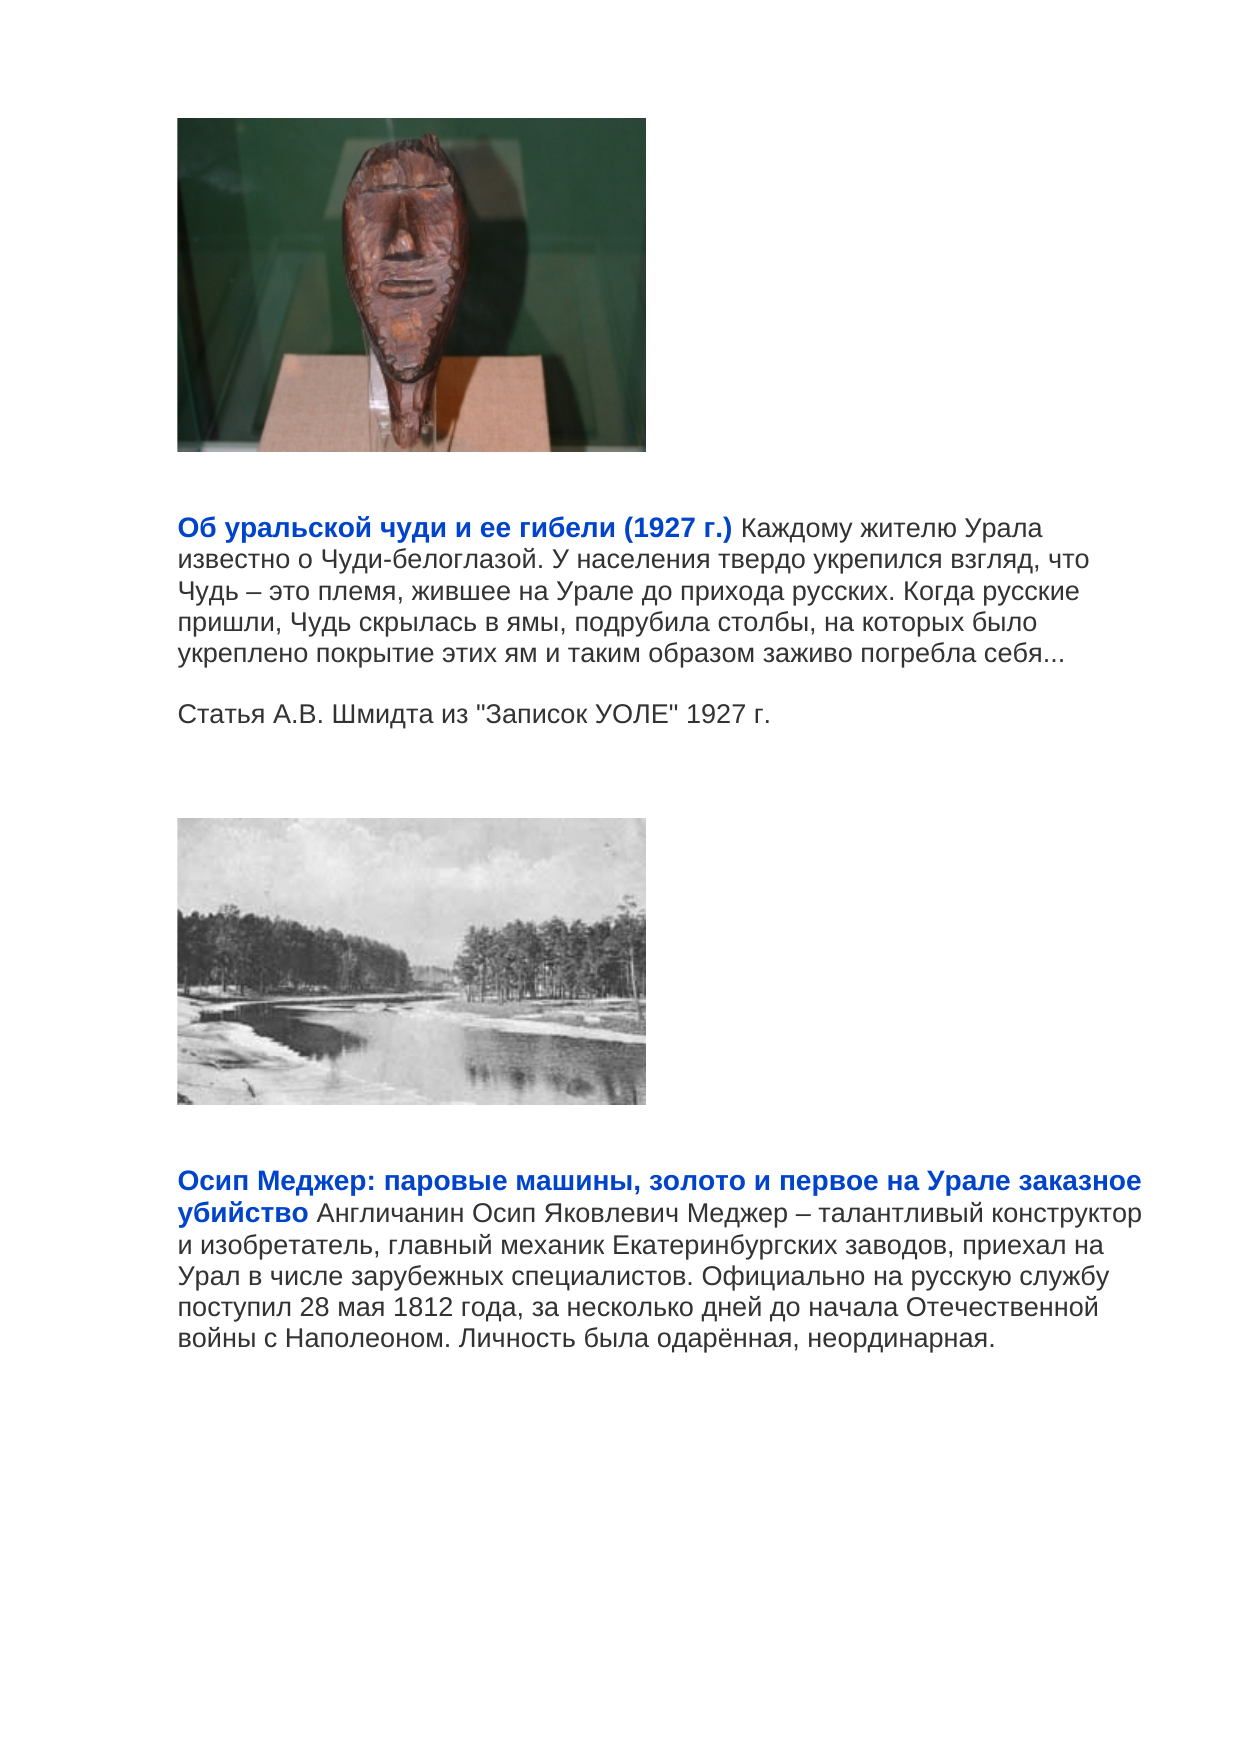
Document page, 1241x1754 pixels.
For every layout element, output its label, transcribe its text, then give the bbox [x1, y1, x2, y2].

text Осип Меджер: паровые машины, золото и первое на Урале заказное убийство Англичанин Осип Яковлевич Меджер – талантливый конструктор и изобретатель, главный механик Екатеринбургских заводов, приехал на Урал в числе зарубежных специалистов. Официально на русскую службу поступил 28 мая 1812 года, за несколько дней до начала Отечественной войны с Наполеоном. Личность была одарённая, неординарная. [177, 1164, 1152, 1354]
picture [177, 118, 646, 452]
text Об уральской чуди и ее гибели (1927 г.) Каждому жителю Урала известно о Чуди-белоглазой. У населения твердо укрепился взгляд, что Чудь – это племя, жившее на Урале до прихода русских. Когда русские пришли, Чудь скрылась в ямы, подрубила столбы, на которых было укреплено покрытие этих ям и таким образом заживо погребла себя... [177, 511, 1152, 668]
text Статья А.В. Шмидта из "Записок УОЛЕ" 1927 г. [177, 698, 1152, 729]
picture [177, 818, 646, 1105]
